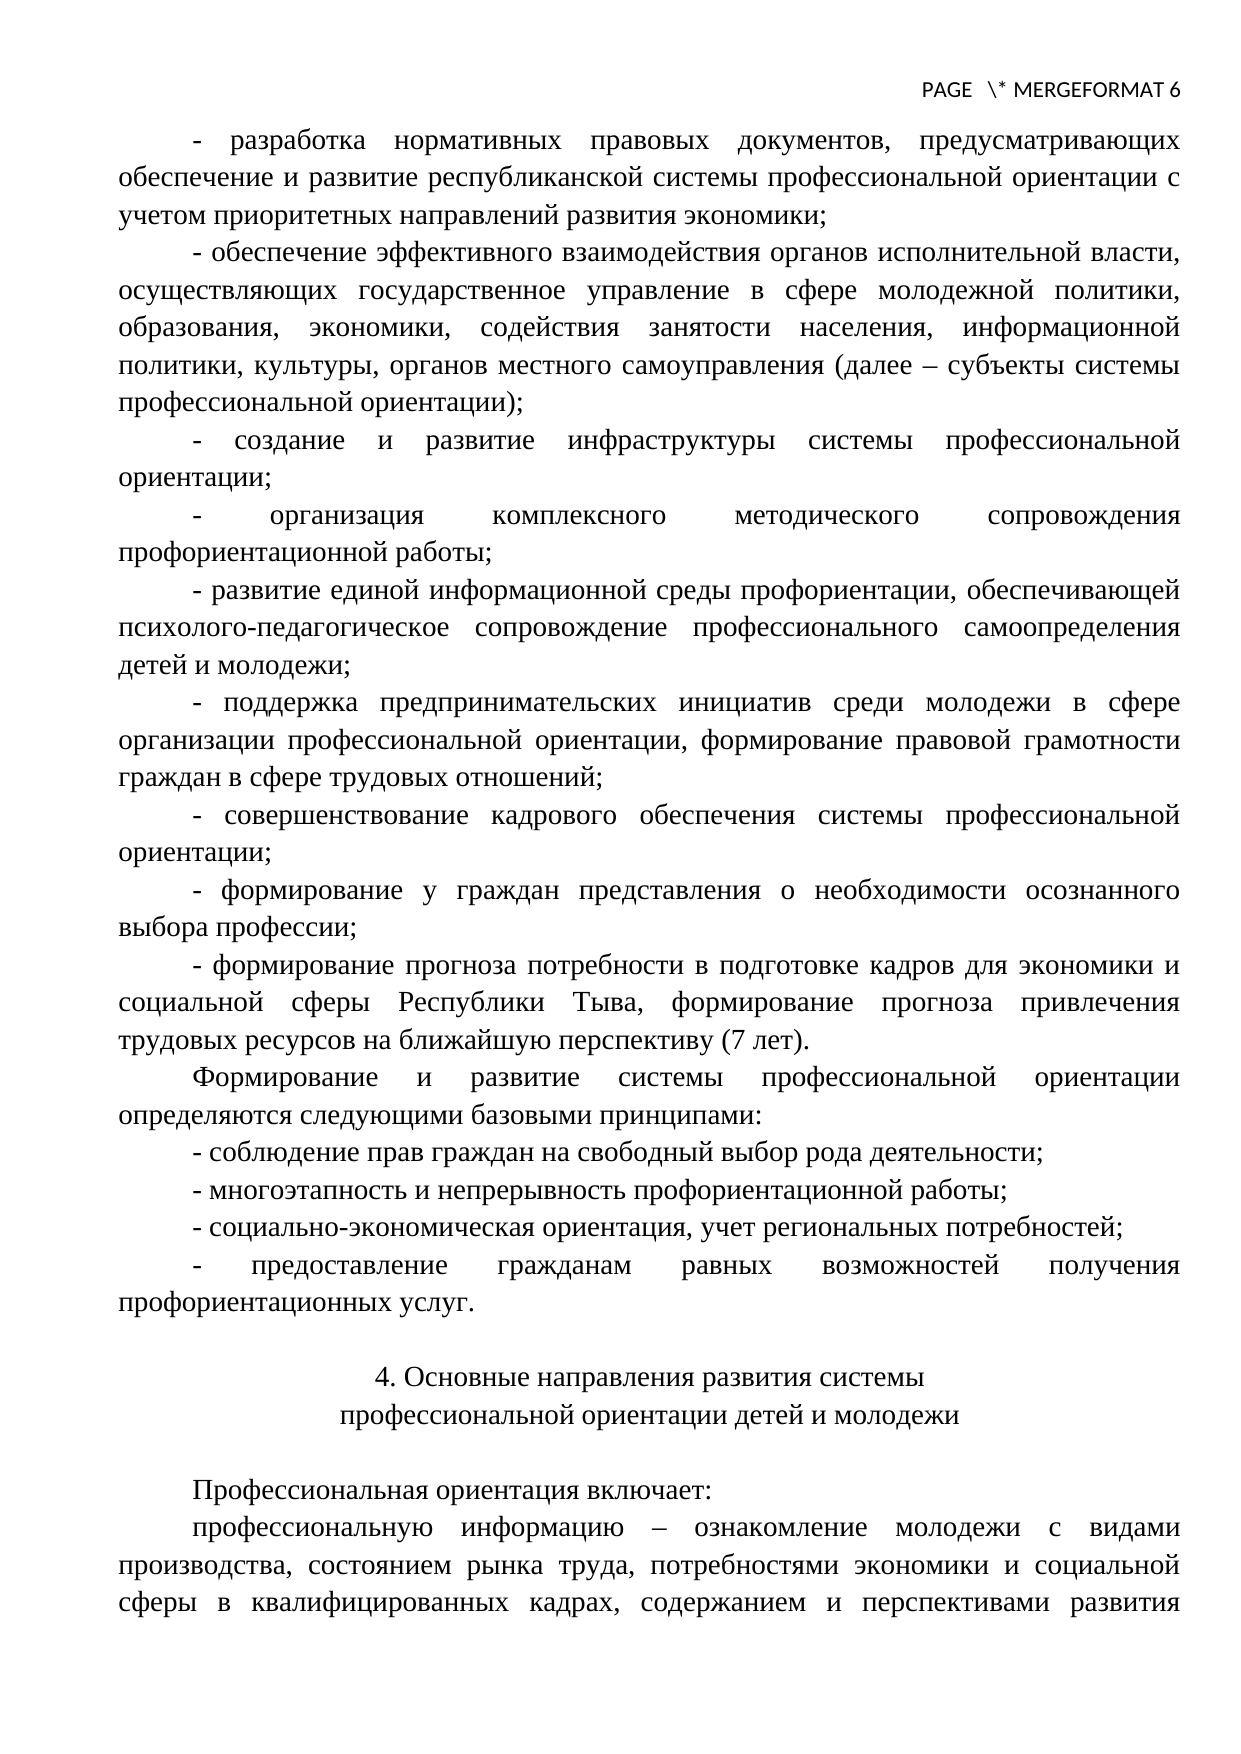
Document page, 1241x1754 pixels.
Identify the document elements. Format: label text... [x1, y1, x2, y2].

text - совершенствование кадрового обеспечения системы профессиональной ориентации; [118, 793, 1181, 868]
text Формирование и развитие системы профессиональной ориентации определяются следующими базовыми принципами: [118, 1056, 1181, 1131]
text - формирование у граждан представления о необходимости осознанного выбора профессии; [118, 868, 1181, 943]
text - обеспечение эффективного взаимодействия органов исполнительной власти, осуществляющих государственное управление в сфере молодежной политики, образования, экономики, содействия занятости населения, информационной политики, культуры, органов местного самоуправления (далее – субъекты системы профессиональной ориентации); [118, 231, 1181, 418]
text 4. Основные направления развития системы [118, 1356, 1181, 1393]
text - развитие единой информационной среды профориентации, обеспечивающей психолого-педагогическое сопровождение профессионального самоопределения детей и молодежи; [118, 568, 1181, 681]
text - предоставление гражданам равных возможностей получения профориентационных услуг. [118, 1243, 1181, 1318]
text - социально-экономическая ориентация, учет региональных потребностей; [118, 1206, 1181, 1243]
text - соблюдение прав граждан на свободный выбор рода деятельности; [118, 1131, 1181, 1168]
text - формирование прогноза потребности в подготовке кадров для экономики и социальной сферы Республики Тыва, формирование прогноза привлечения трудовых ресурсов на ближайшую перспективу (7 лет). [118, 943, 1181, 1056]
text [118, 1506, 1181, 1618]
text профессиональной ориентации детей и молодежи [118, 1393, 1181, 1431]
text Профессиональная ориентация включает: [118, 1468, 1181, 1506]
text - разработка нормативных правовых документов, предусматривающих обеспечение и развитие республиканской системы профессиональной ориентации с учетом приоритетных направлений развития экономики; [118, 118, 1181, 231]
text - организация комплексного методического сопровождения профориентационной работы; [118, 493, 1181, 568]
text - создание и развитие инфраструктуры системы профессиональной ориентации; [118, 418, 1181, 493]
text - поддержка предпринимательских инициатив среди молодежи в сфере организации профессиональной ориентации, формирование правовой грамотности граждан в сфере трудовых отношений; [118, 681, 1181, 793]
text - многоэтапность и непрерывность профориентационной работы; [118, 1168, 1181, 1206]
